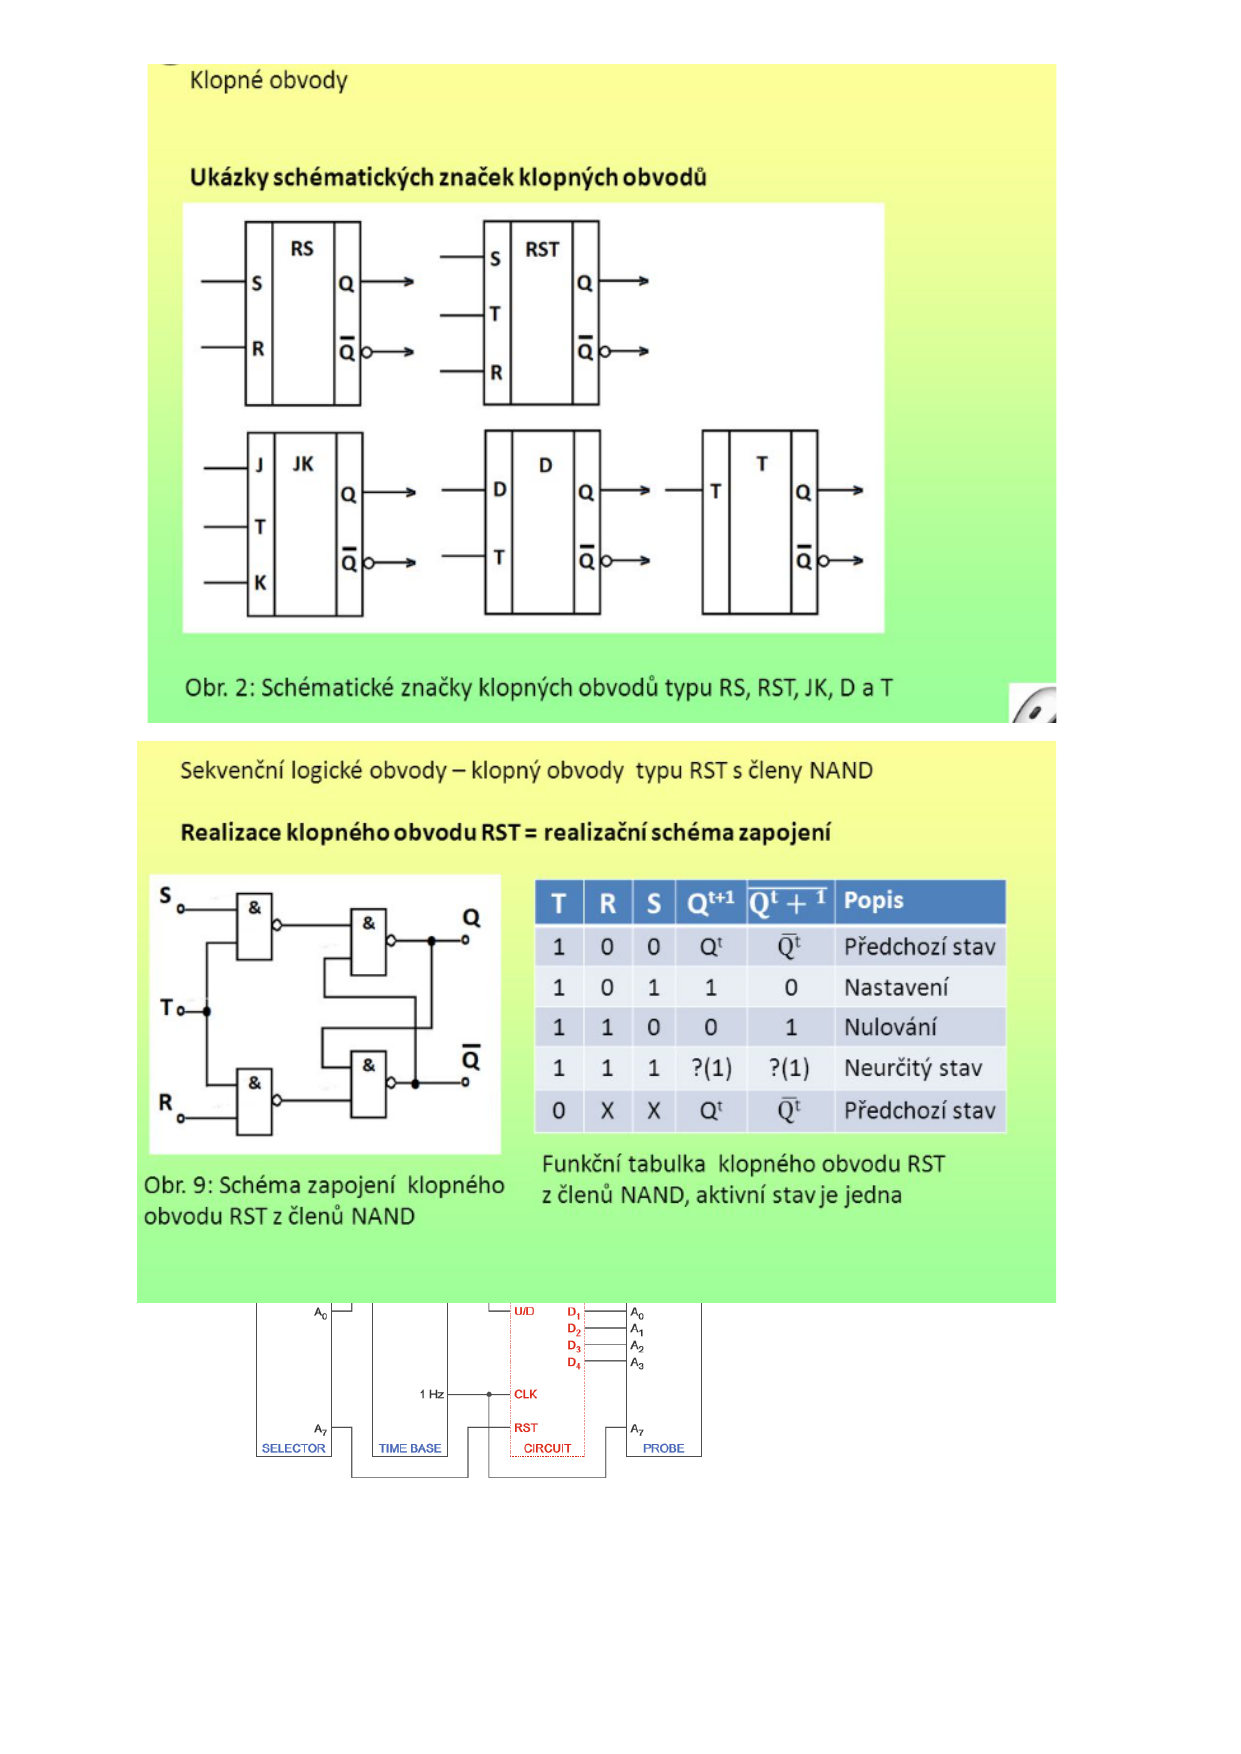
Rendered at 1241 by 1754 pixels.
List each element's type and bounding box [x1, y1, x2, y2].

picture [147, 64, 1057, 723]
picture [137, 741, 1057, 1500]
